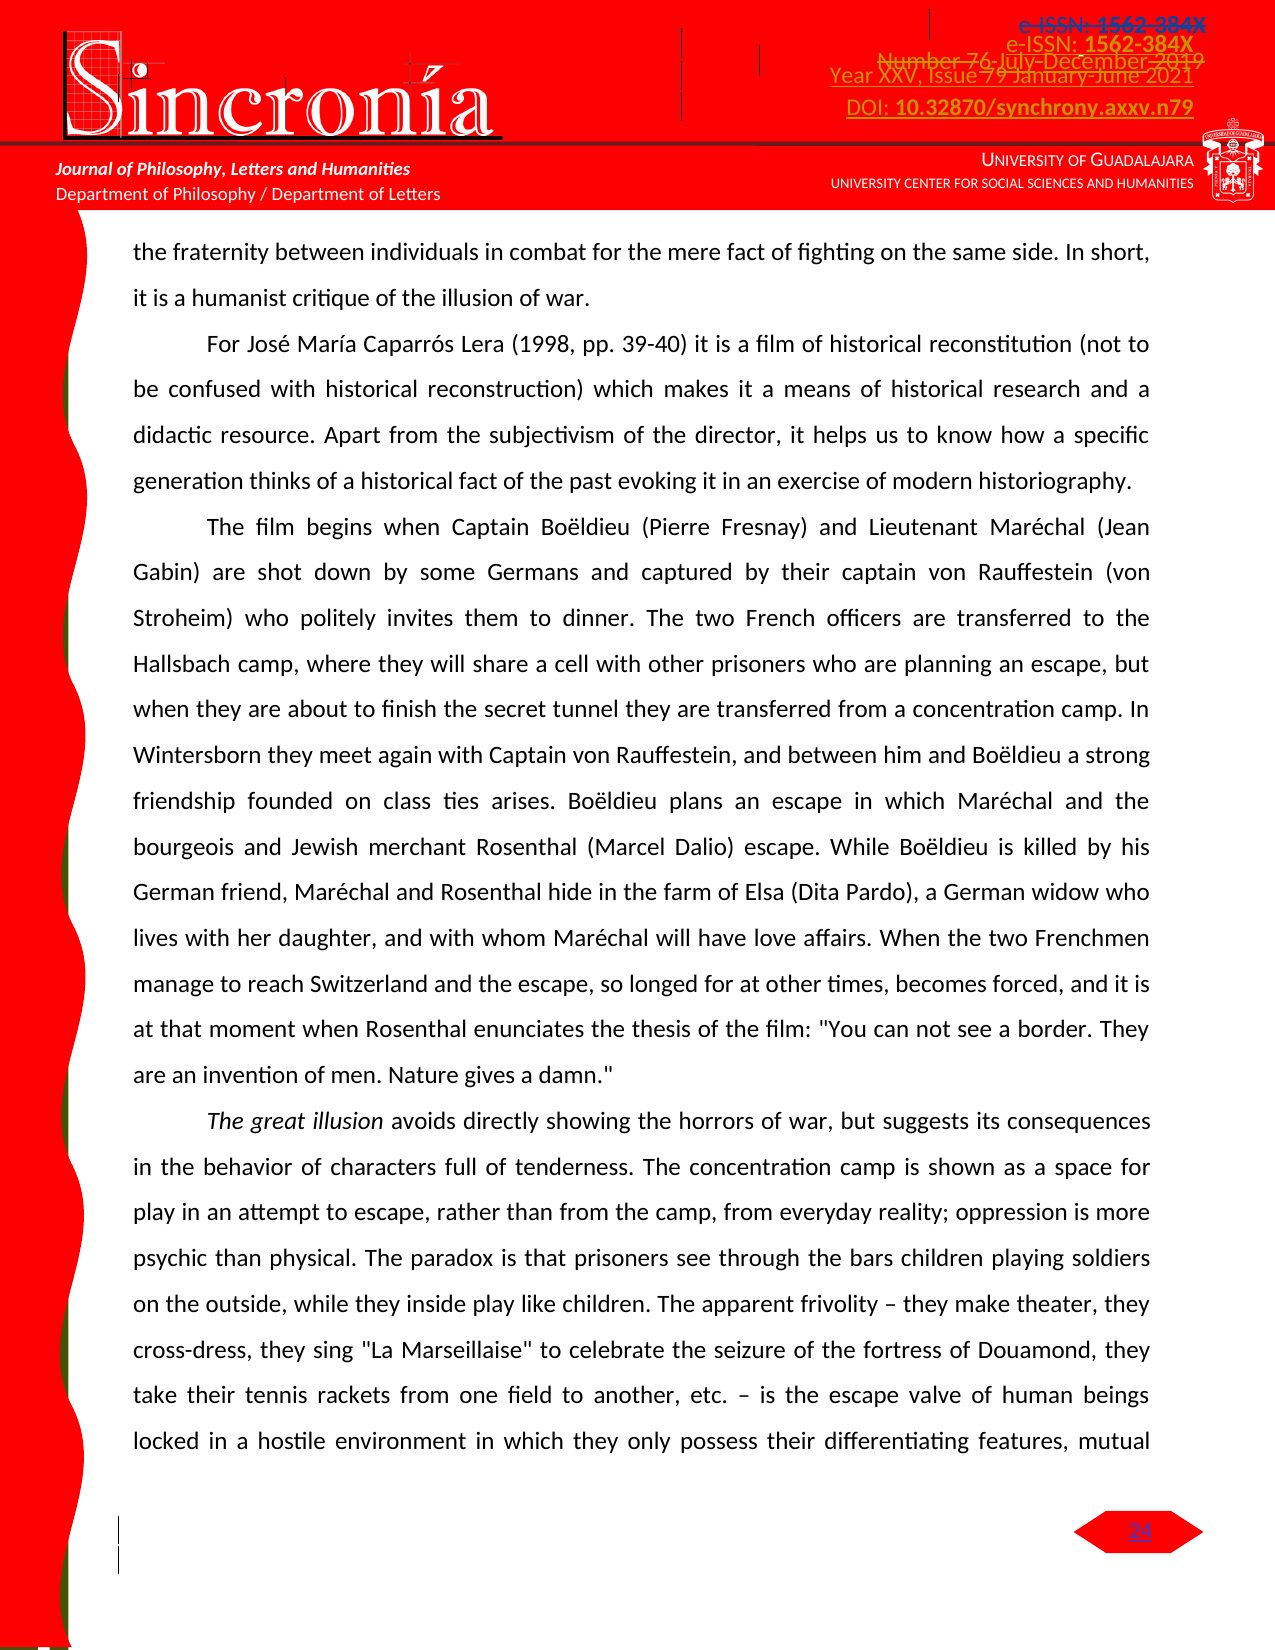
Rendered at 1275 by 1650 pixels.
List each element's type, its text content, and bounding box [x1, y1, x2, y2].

text For José María Caparrós Lera (1998, pp. 39-40) it is a film of historical reconstitution (not to be confused with historical reconstruction) which makes it a means of historical research and a didactic resource. Apart from the subjectivism of the director, it helps us to know how a specific generation thinks of a historical fact of the past evoking it in an exercise of modern historiography. [133, 328, 1152, 495]
text The film begins when Captain Boëldieu (Pierre Fresnay) and Lieutenant Maréchal (Jean Gabin) are shot down by some Germans and captured by their captain von Rauffestein (von Stroheim) who politely invites them to dinner. The two French officers are transferred to the Hallsbach camp, where they will share a cell with other prisoners who are planning an escape, but when they are about to finish the secret tunnel they are transferred from a concentration camp. In Wintersborn they meet again with Captain von Rauffestein, and between him and Boëldieu a strong friendship founded on class ties arises. Boëldieu plans an escape in which Maréchal and the bourgeois and Jewish merchant Rosenthal (Marcel Dalio) escape. While Boëldieu is killed by his German friend, Maréchal and Rosenthal hide in the farm of Elsa (Dita Pardo), a German widow who lives with her daughter, and with whom Maréchal will have love affairs. When the two Frenchmen manage to reach Switzerland and the escape, so longed for at other times, becomes forced, and it is at that moment when Rosenthal enunciates the thesis of the film: "You can not see a border. They are an invention of men. Nature gives a damn." [133, 511, 1152, 1090]
picture [62, 22, 503, 171]
picture [1202, 118, 1264, 203]
